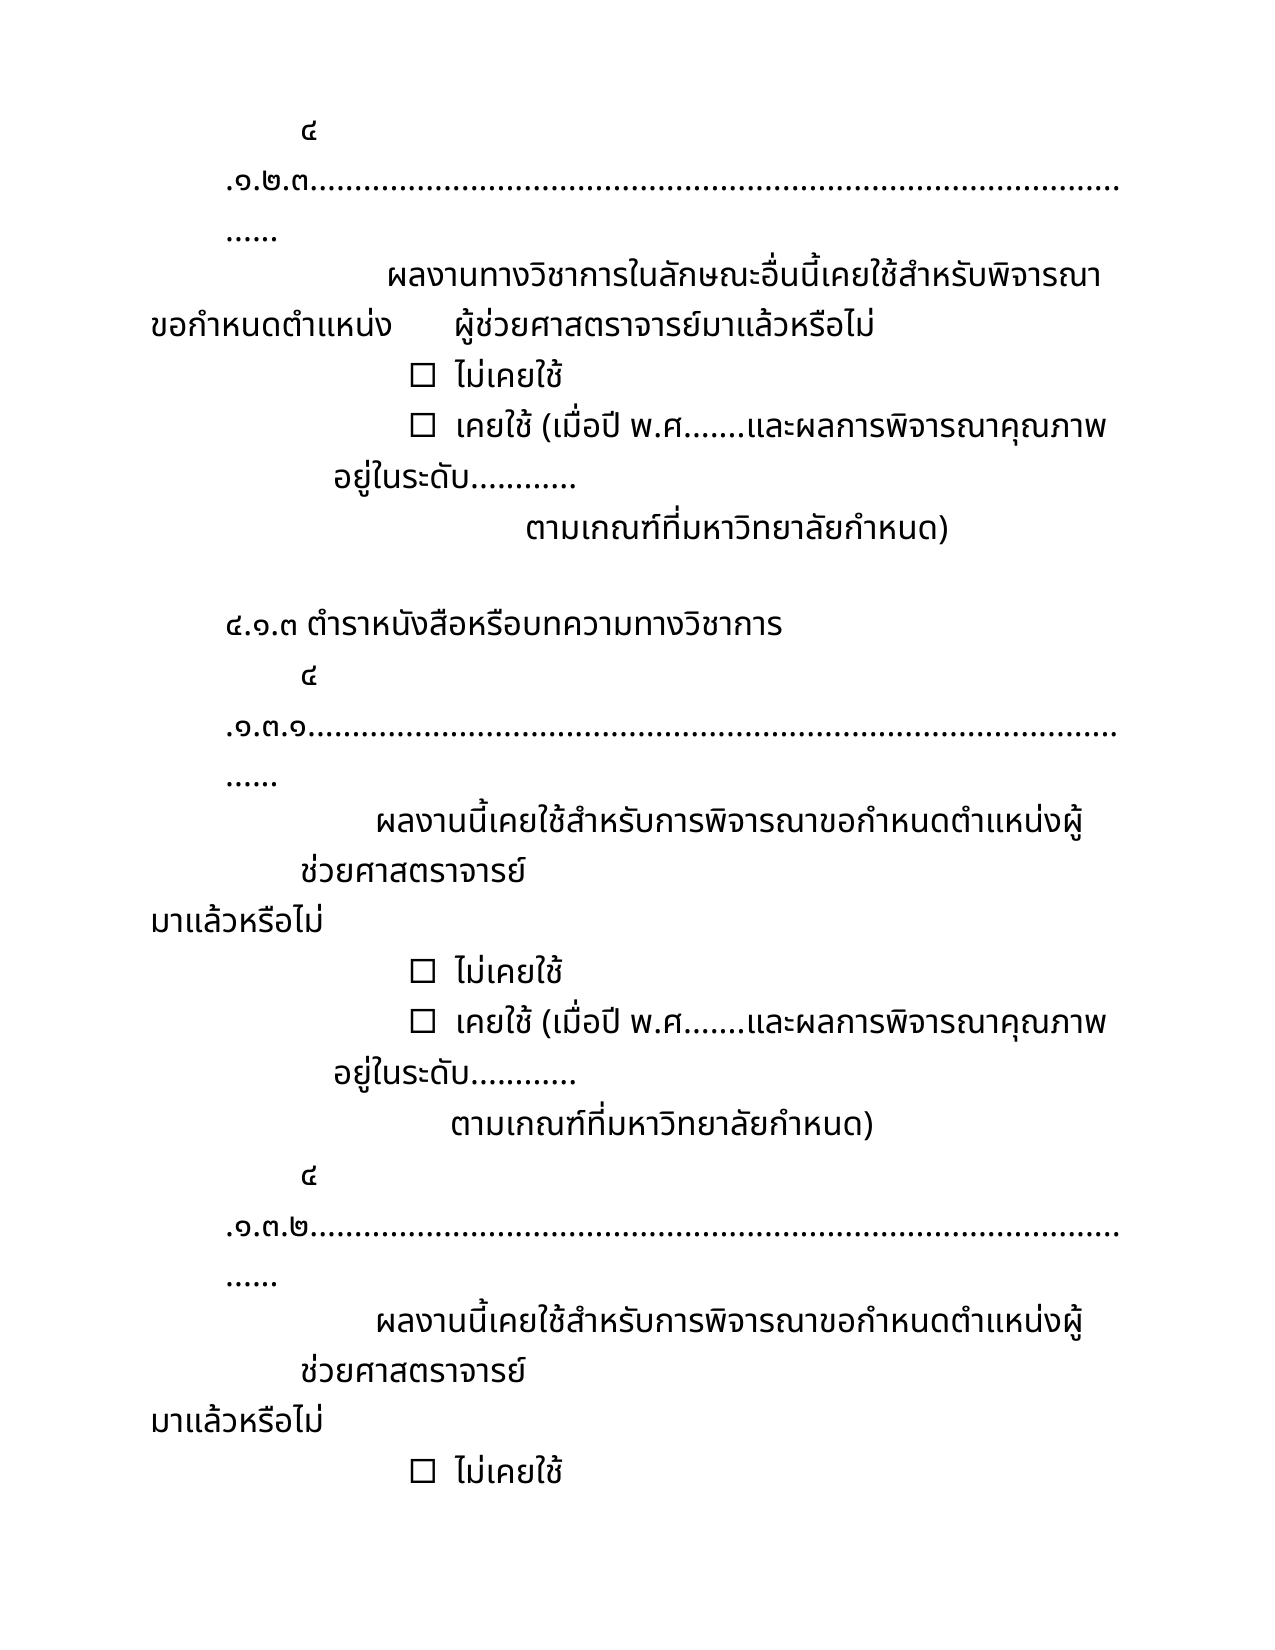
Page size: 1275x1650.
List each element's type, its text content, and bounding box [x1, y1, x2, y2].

text ๔.๑.๒.๓................................................................................................. [225, 104, 1125, 251]
text ๔.๑.๓.๒................................................................................................. [225, 1150, 1125, 1297]
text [150, 251, 1125, 352]
text ผลงานนี้เคยใช้สำหรับการพิจารณาขอกำหนดตำแหน่งผู้ช่วยศาสตราจารย์ [300, 797, 1125, 897]
text ๔.๑.๓.๑................................................................................................. [225, 650, 1125, 797]
text เคยใช้ (เมื่อปี พ.ศ.......และผลการพิจารณาคุณภาพอยู่ในระดับ............ [333, 402, 1125, 503]
text ตามเกณฑ์ที่มหาวิทยาลัยกำหนด) [150, 1099, 1125, 1150]
text ไม่เคยใช้ [333, 948, 1125, 998]
text ผลงานนี้เคยใช้สำหรับการพิจารณาขอกำหนดตำแหน่งผู้ช่วยศาสตราจารย์ [300, 1297, 1125, 1397]
text ตามเกณฑ์ที่มหาวิทยาลัยกำหนด) [150, 503, 1125, 554]
text เคยใช้ (เมื่อปี พ.ศ.......และผลการพิจารณาคุณภาพอยู่ในระดับ............ [333, 998, 1125, 1099]
text มาแล้วหรือไม่ [150, 897, 1125, 948]
text มาแล้วหรือไม่ [150, 1397, 1125, 1448]
text ๔.๑.๓ ตำราหนังสือหรือบทความทางวิชาการ [150, 599, 1125, 650]
text ไม่เคยใช้ [333, 1448, 1125, 1498]
text ไม่เคยใช้ [333, 352, 1125, 402]
